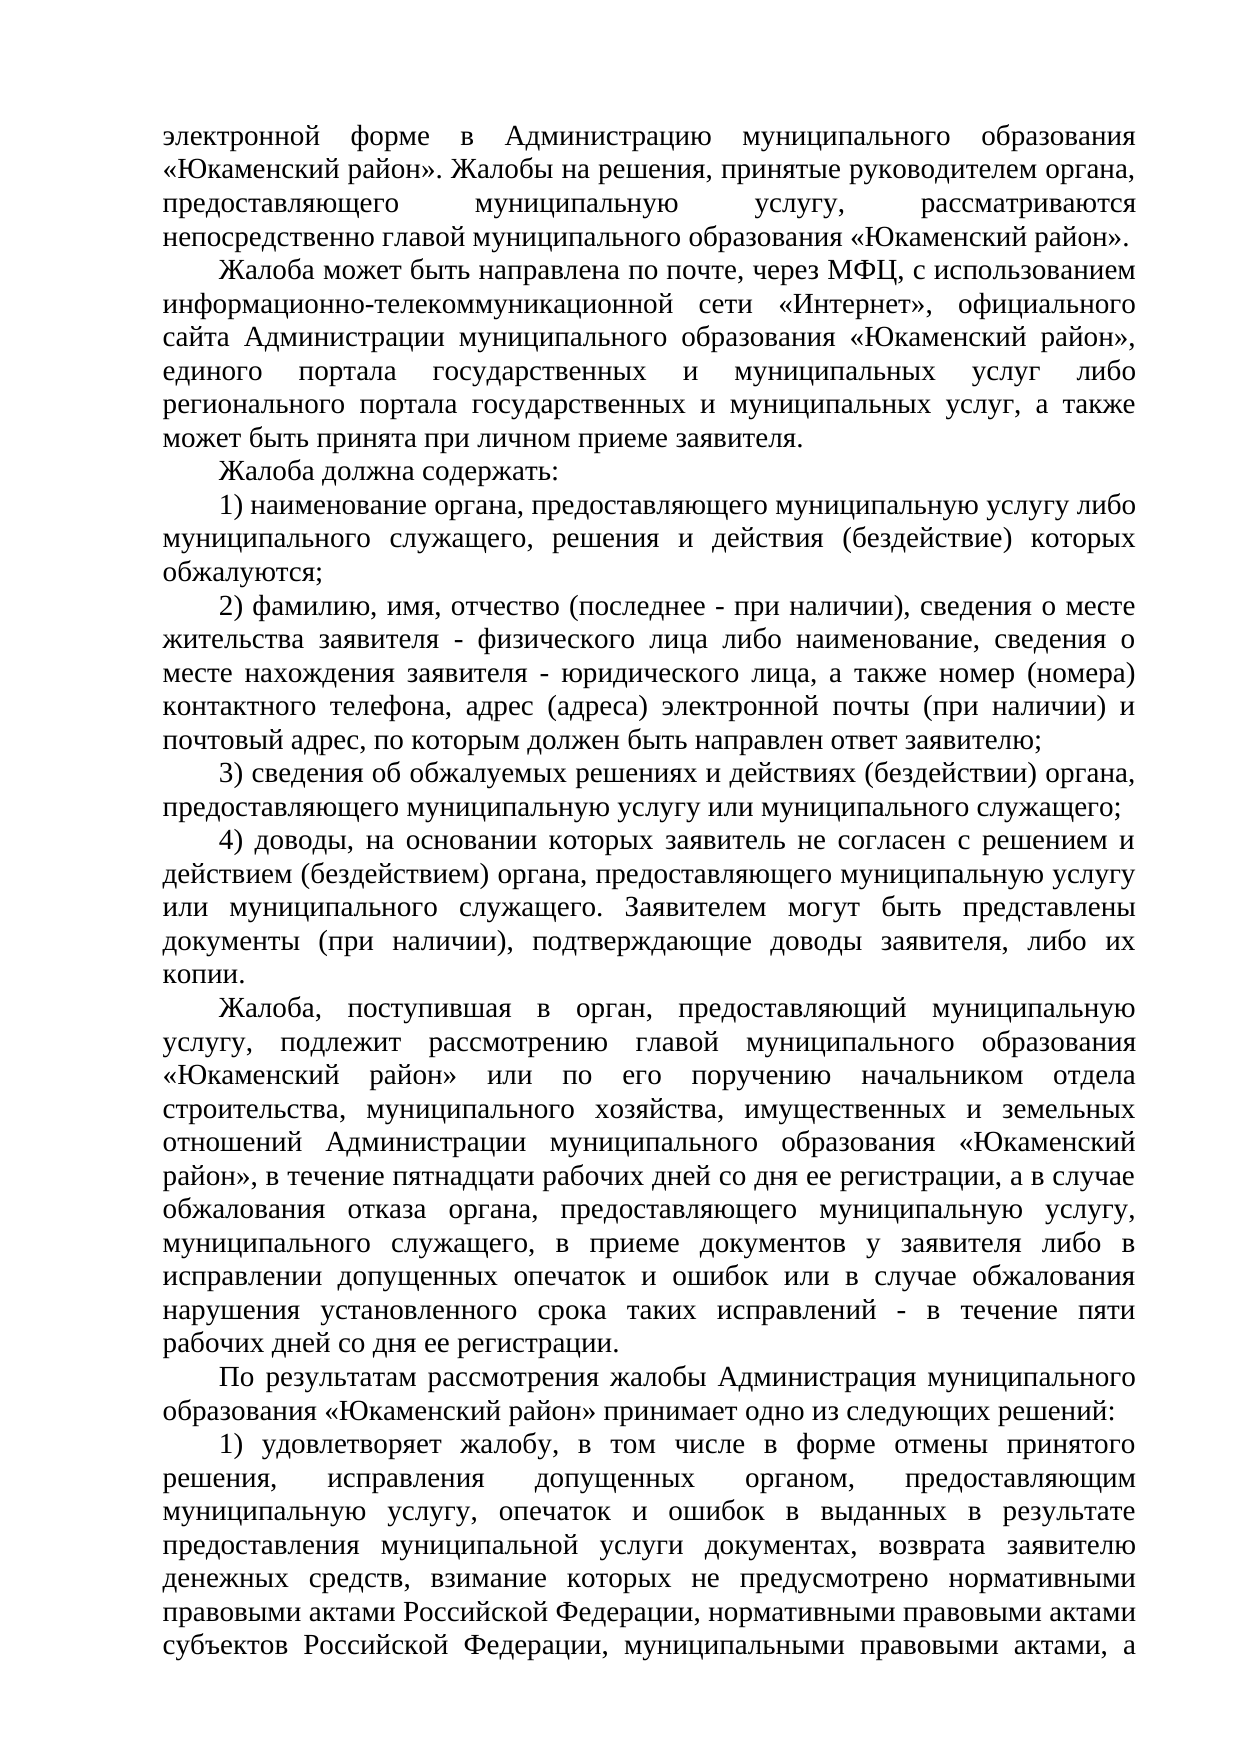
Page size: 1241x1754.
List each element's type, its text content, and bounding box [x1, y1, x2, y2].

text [162, 118, 1137, 252]
text 3) сведения об обжалуемых решениях и действиях (бездействии) органа, предоставляющего муниципальную услугу или муниципального служащего; [162, 755, 1137, 822]
text Жалоба должна содержать: [162, 453, 1137, 487]
text 4) доводы, на основании которых заявитель не согласен с решением и действием (бездействием) органа, предоставляющего муниципальную услугу или муниципального служащего. Заявителем могут быть представлены документы (при наличии), подтверждающие доводы заявителя, либо их копии. [162, 822, 1137, 990]
text 2) фамилию, имя, отчество (последнее - при наличии), сведения о месте жительства заявителя - физического лица либо наименование, сведения о месте нахождения заявителя - юридического лица, а также номер (номера) контактного телефона, адрес (адреса) электронной почты (при наличии) и почтовый адрес, по которым должен быть направлен ответ заявителю; [162, 588, 1137, 755]
text 1) наименование органа, предоставляющего муниципальную услугу либо муниципального служащего, решения и действия (бездействие) которых обжалуются; [162, 487, 1137, 588]
text Жалоба может быть направлена по почте, через МФЦ, с использованием информационно-телекоммуникационной сети «Интернет», официального сайта Администрации муниципального образования «Юкаменский район», единого портала государственных и муниципальных услуг либо регионального портала государственных и муниципальных услуг, а также может быть принята при личном приеме заявителя. [162, 252, 1137, 453]
text Жалоба, поступившая в орган, предоставляющий муниципальную услугу, подлежит рассмотрению главой муниципального образования «Юкаменский район» или по его поручению начальником отдела строительства, муниципального хозяйства, имущественных и земельных отношений Администрации муниципального образования «Юкаменский район», в течение пятнадцати рабочих дней со дня ее регистрации, а в случае обжалования отказа органа, предоставляющего муниципальную услугу, муниципального служащего, в приеме документов у заявителя либо в исправлении допущенных опечаток и ошибок или в случае обжалования нарушения установленного срока таких исправлений - в течение пяти рабочих дней со дня ее регистрации. [162, 990, 1137, 1359]
text По результатам рассмотрения жалобы Администрация муниципального образования «Юкаменский район» принимает одно из следующих решений: [162, 1359, 1137, 1426]
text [162, 1426, 1137, 1661]
